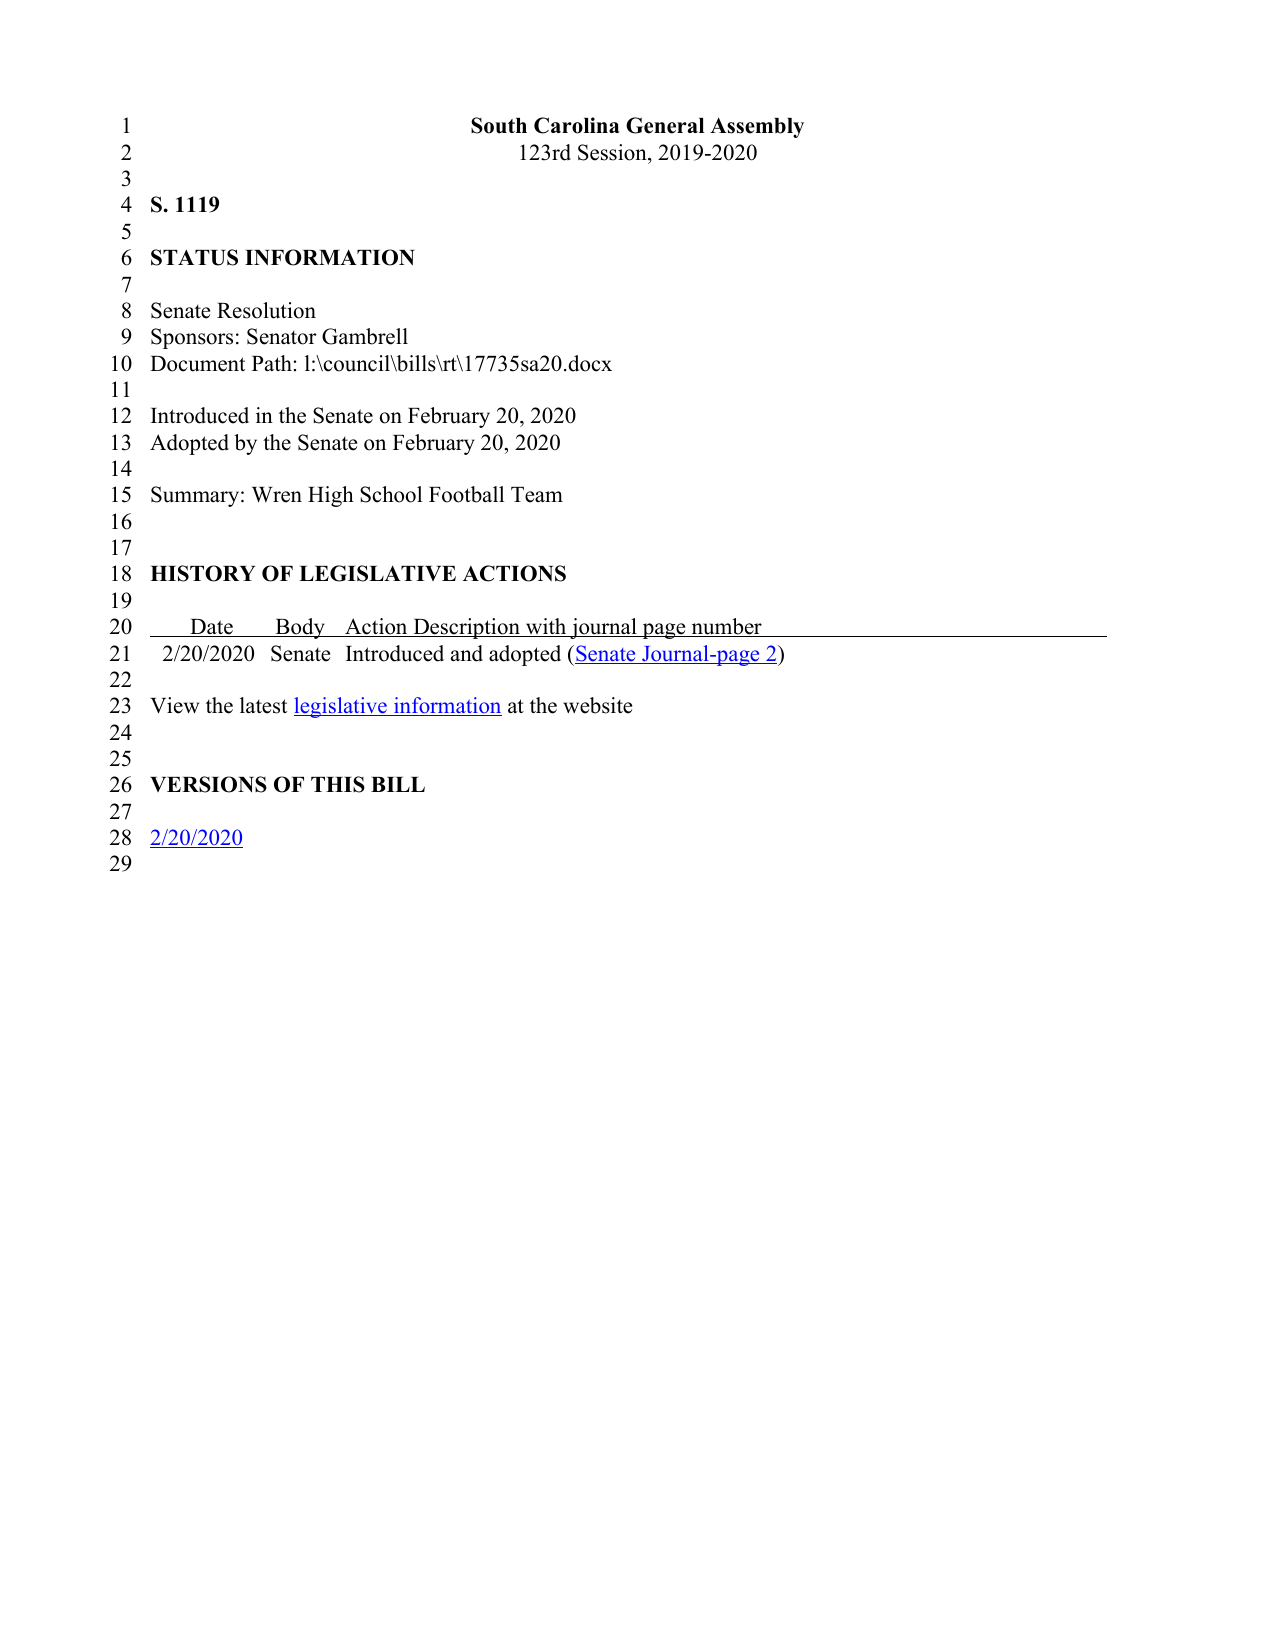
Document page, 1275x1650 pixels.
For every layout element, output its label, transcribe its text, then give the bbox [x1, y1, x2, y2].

text South Carolina General Assembly [150, 112, 1125, 139]
text HISTORY OF LEGISLATIVE ACTIONS [150, 561, 1125, 587]
text 2/20/2020 [150, 824, 1125, 850]
text S. 1119 [150, 192, 1125, 218]
text Document Path: l:\council\bills\rt\17735sa20.docx [150, 350, 1125, 376]
text Adopted by the Senate on February 20, 2020 [150, 429, 1125, 455]
text Senate Resolution [150, 297, 1125, 323]
text VERSIONS OF THIS BILL [150, 771, 1125, 798]
text Introduced in the Senate on February 20, 2020 [150, 402, 1125, 429]
text Date Body Action Description with journal page number [150, 613, 1125, 639]
text Sponsors: Senator Gambrell [150, 323, 1125, 350]
text Summary: Wren High School Football Team [150, 481, 1125, 508]
text STATUS INFORMATION [150, 244, 1125, 271]
text View the latest legislative information at the website [150, 692, 1125, 719]
text 2/20/2020 Senate Introduced and adopted (Senate Journal-page 2) [150, 639, 1125, 666]
text 123rd Session, 2019-2020 [150, 139, 1125, 165]
